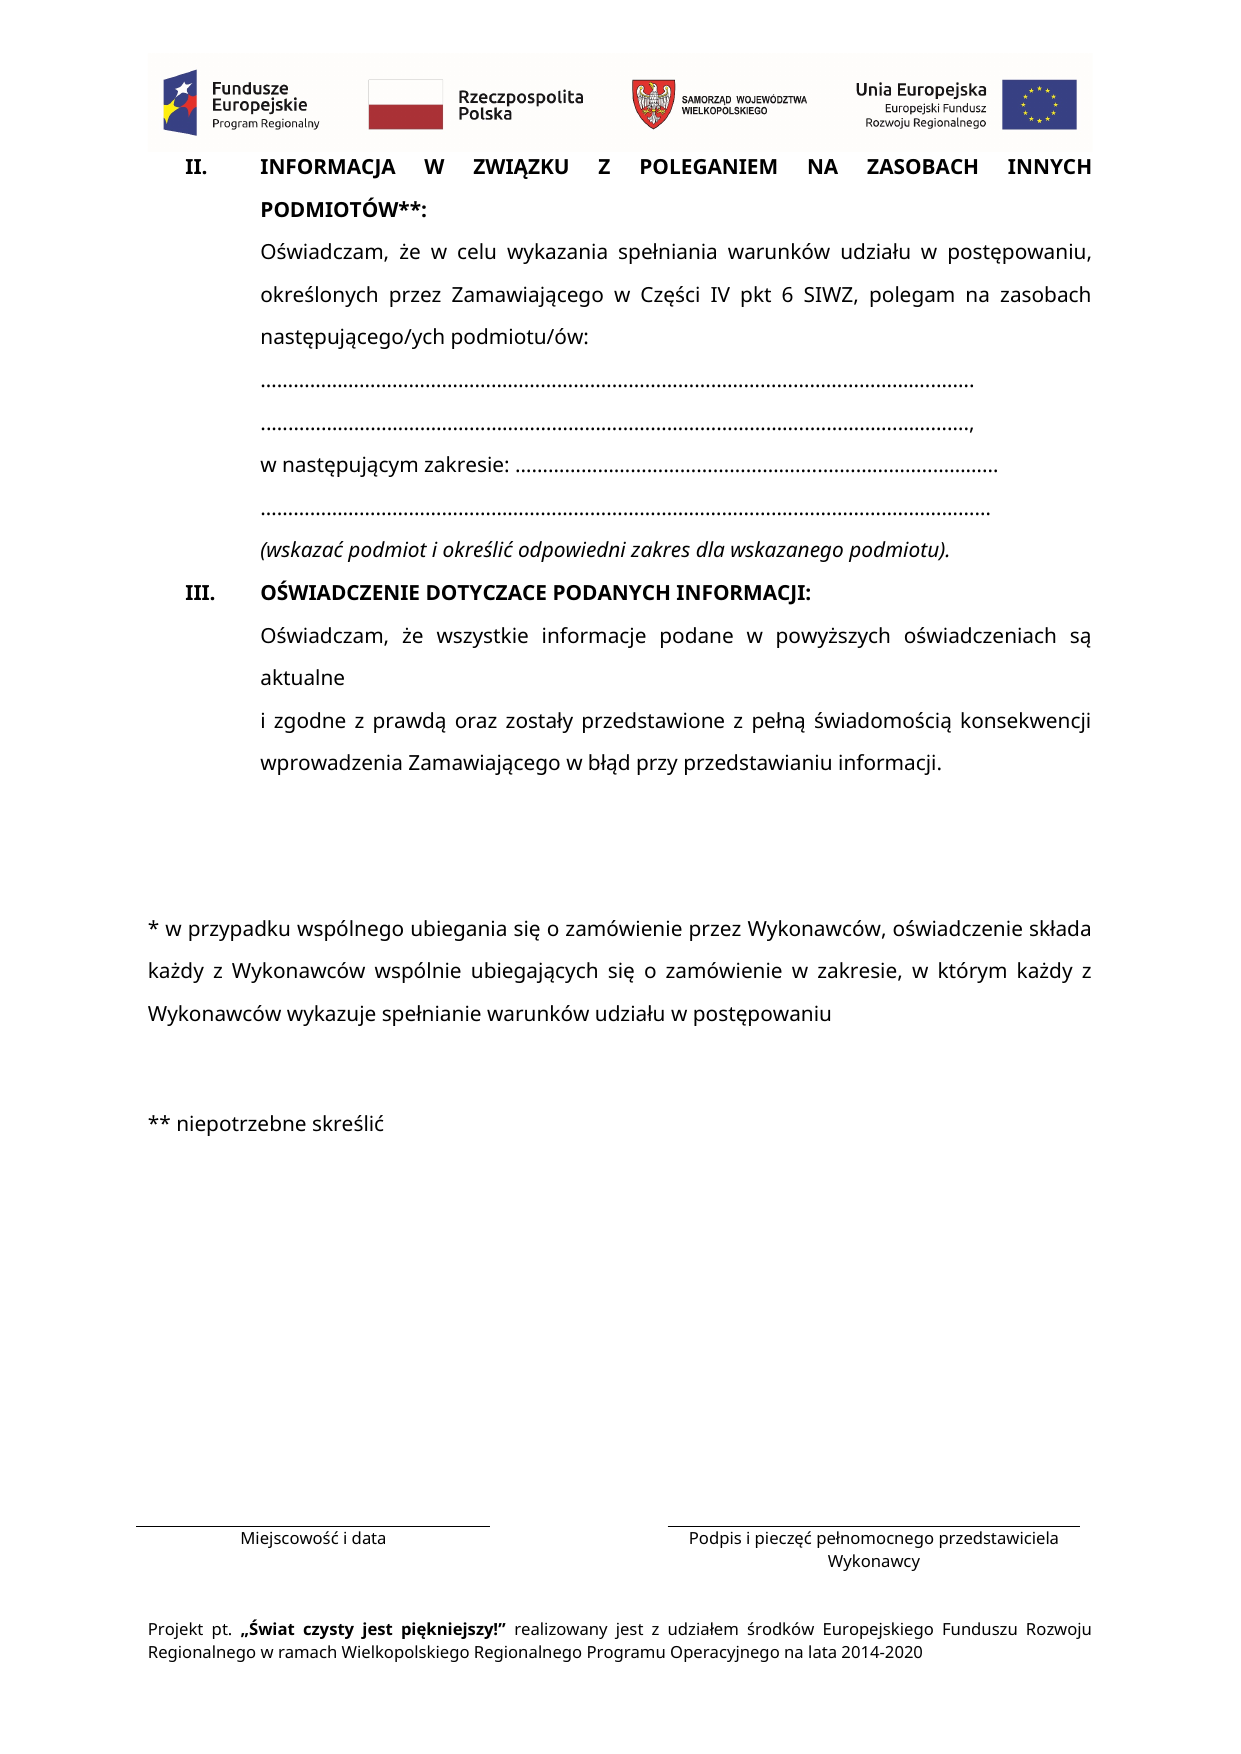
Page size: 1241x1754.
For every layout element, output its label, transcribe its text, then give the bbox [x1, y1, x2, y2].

list w następującym zakresie: ………………………………………………..………………..………… [260, 450, 1093, 479]
list INFORMACJA W ZWIĄZKU Z POLEGANIEM NA ZASOBACH INNYCH PODMIOTÓW**: [185, 152, 1093, 223]
text * w przypadku wspólnego ubiegania się o zamówienie przez Wykonawców, oświadczenie składa każdy z Wykonawców wspólnie ubiegających się o zamówienie w zakresie, w którym każdy z Wykonawców wykazuje spełnianie warunków udziału w postępowaniu [148, 914, 1093, 1027]
list Oświadczam, że w celu wykazania spełniania warunków udziału w postępowaniu, określonych przez Zamawiającego w Części IV pkt 6 SIWZ, polegam na zasobach następującego/ych podmiotu/ów: [260, 237, 1093, 351]
list …………………………………………………….……………………………………………………..……. [260, 365, 1093, 393]
list ..……………………………………………………………………………………..…………….…………., [260, 408, 1093, 436]
text ** niepotrzebne skreślić [148, 1109, 1093, 1138]
picture [147, 53, 1093, 152]
list ……………………………………………………………………………………..……………..……………… [260, 493, 1093, 521]
list OŚWIADCZENIE DOTYCZACE PODANYCH INFORMACJI: [185, 578, 1093, 607]
list (wskazać podmiot i określić odpowiedni zakres dla wskazanego podmiotu). [260, 536, 1093, 564]
list Oświadczam, że wszystkie informacje podane w powyższych oświadczeniach są aktualne i zgodne z prawdą oraz zostały przedstawione z pełną świadomością konsekwencji wprowadzenia Zamawiającego w błąd przy przedstawianiu informacji. [260, 621, 1093, 777]
